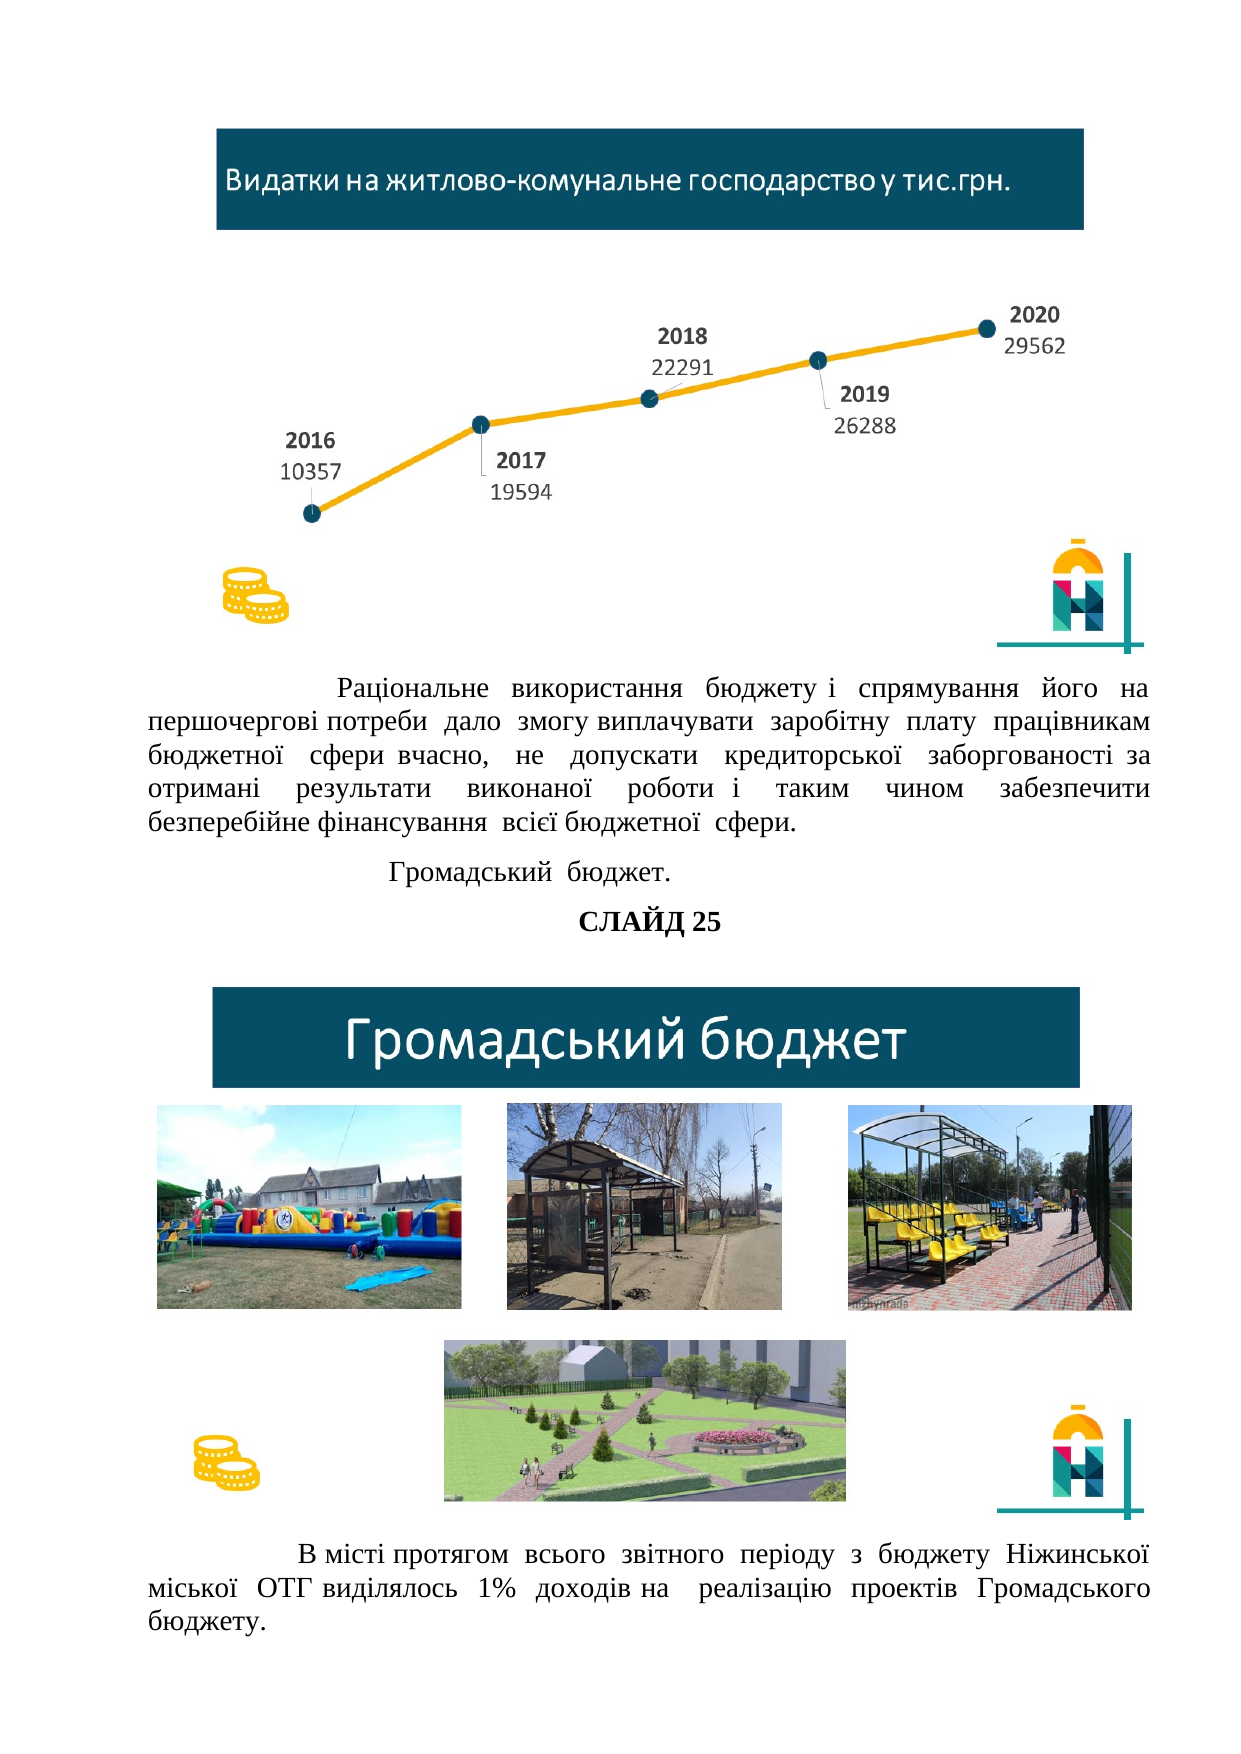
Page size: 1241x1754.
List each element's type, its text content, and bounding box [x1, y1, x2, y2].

picture [147, 88, 1152, 654]
text Раціональне використання бюджету і спрямування його на першочергові потреби дало змогу виплачувати заробітну плату працівникам бюджетної сфери вчасно, не допускати кредиторської заборгованості за отримані результати виконаної роботи і таким чином забезпечити безперебійне фінансування всієї бюджетної сфери. [148, 670, 1152, 838]
text В місті протягом всього звітного періоду з бюджету Ніжинської міської ОТГ виділялось 1% доходів на реалізацію проектів Громадського бюджету. [148, 1536, 1152, 1637]
text СЛАЙД 25 [148, 904, 1152, 938]
picture [147, 954, 1152, 1520]
text Громадський бюджет. [88, 854, 1152, 888]
